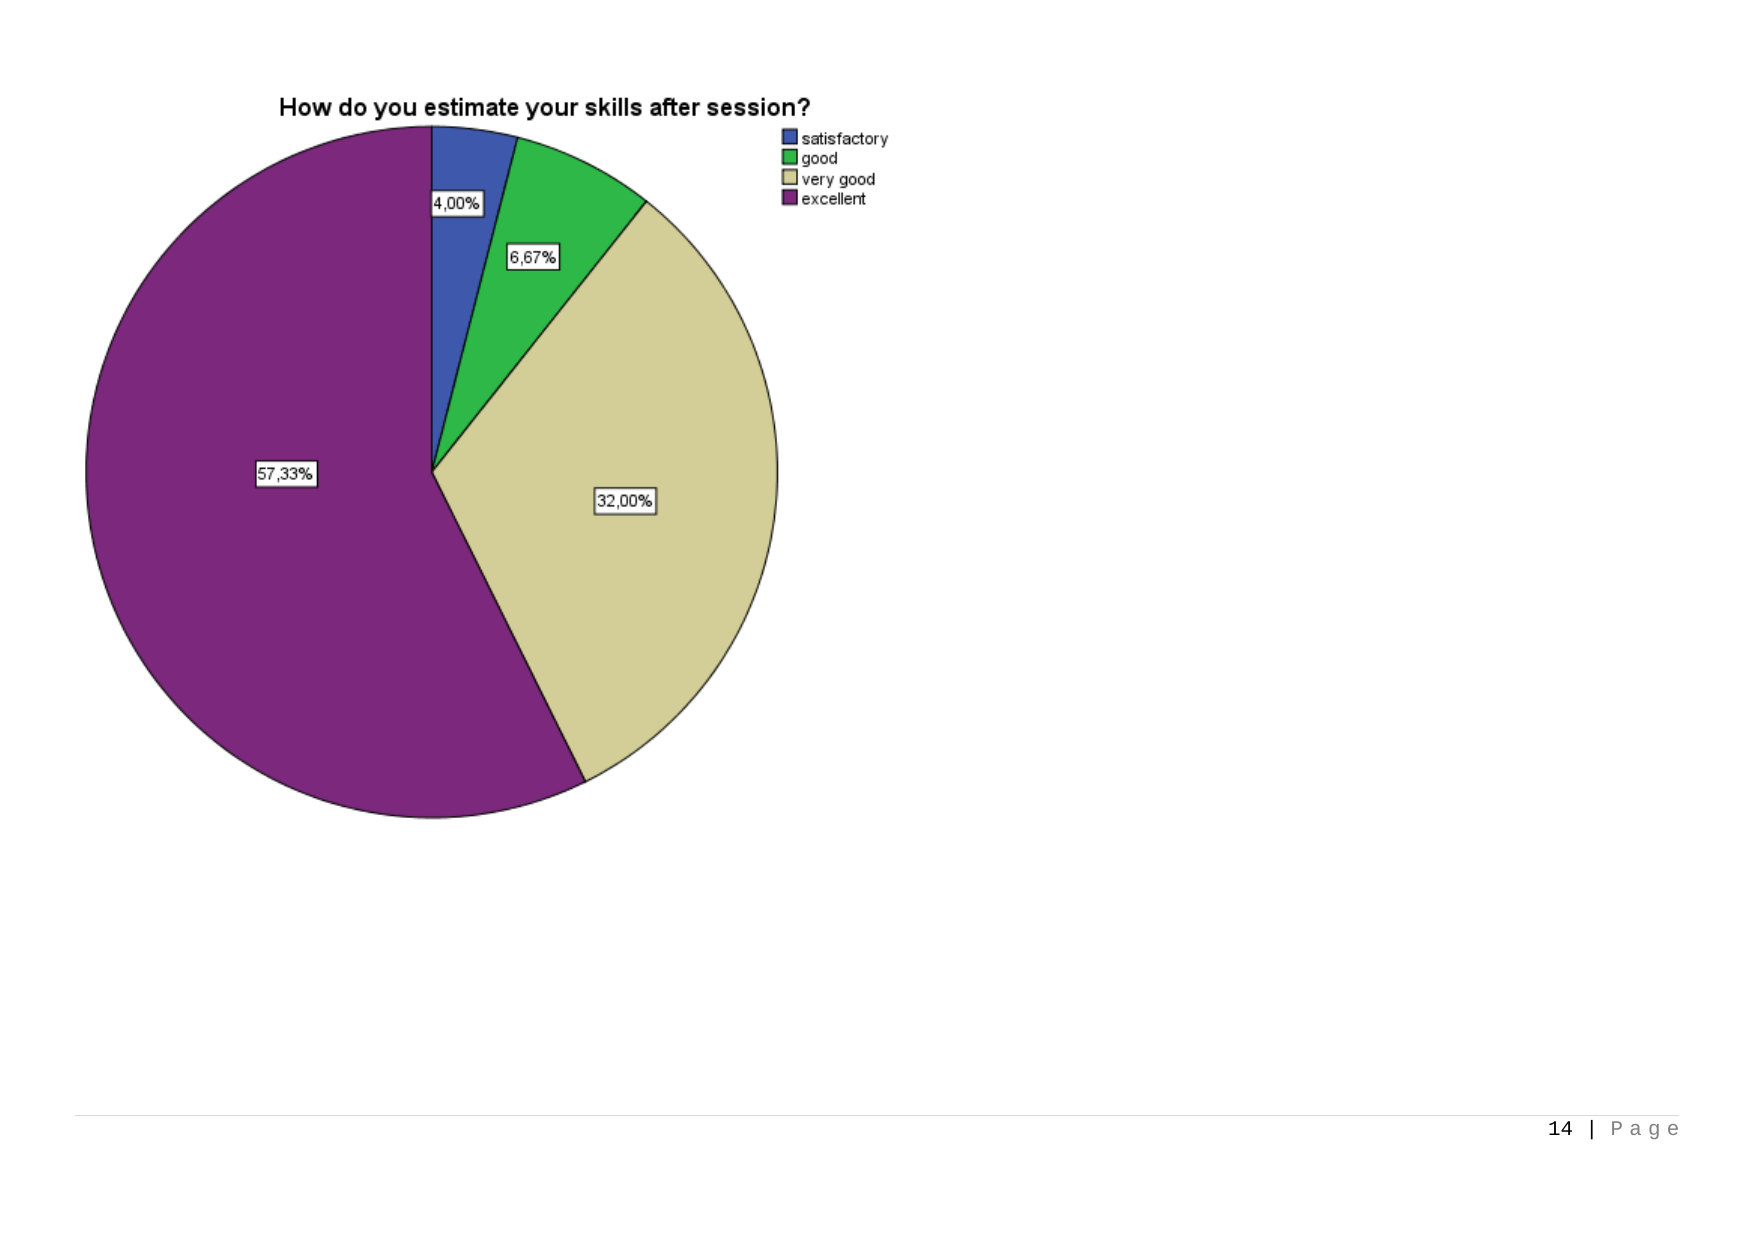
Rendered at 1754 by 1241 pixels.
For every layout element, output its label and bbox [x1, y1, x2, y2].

picture [75, 75, 1016, 827]
